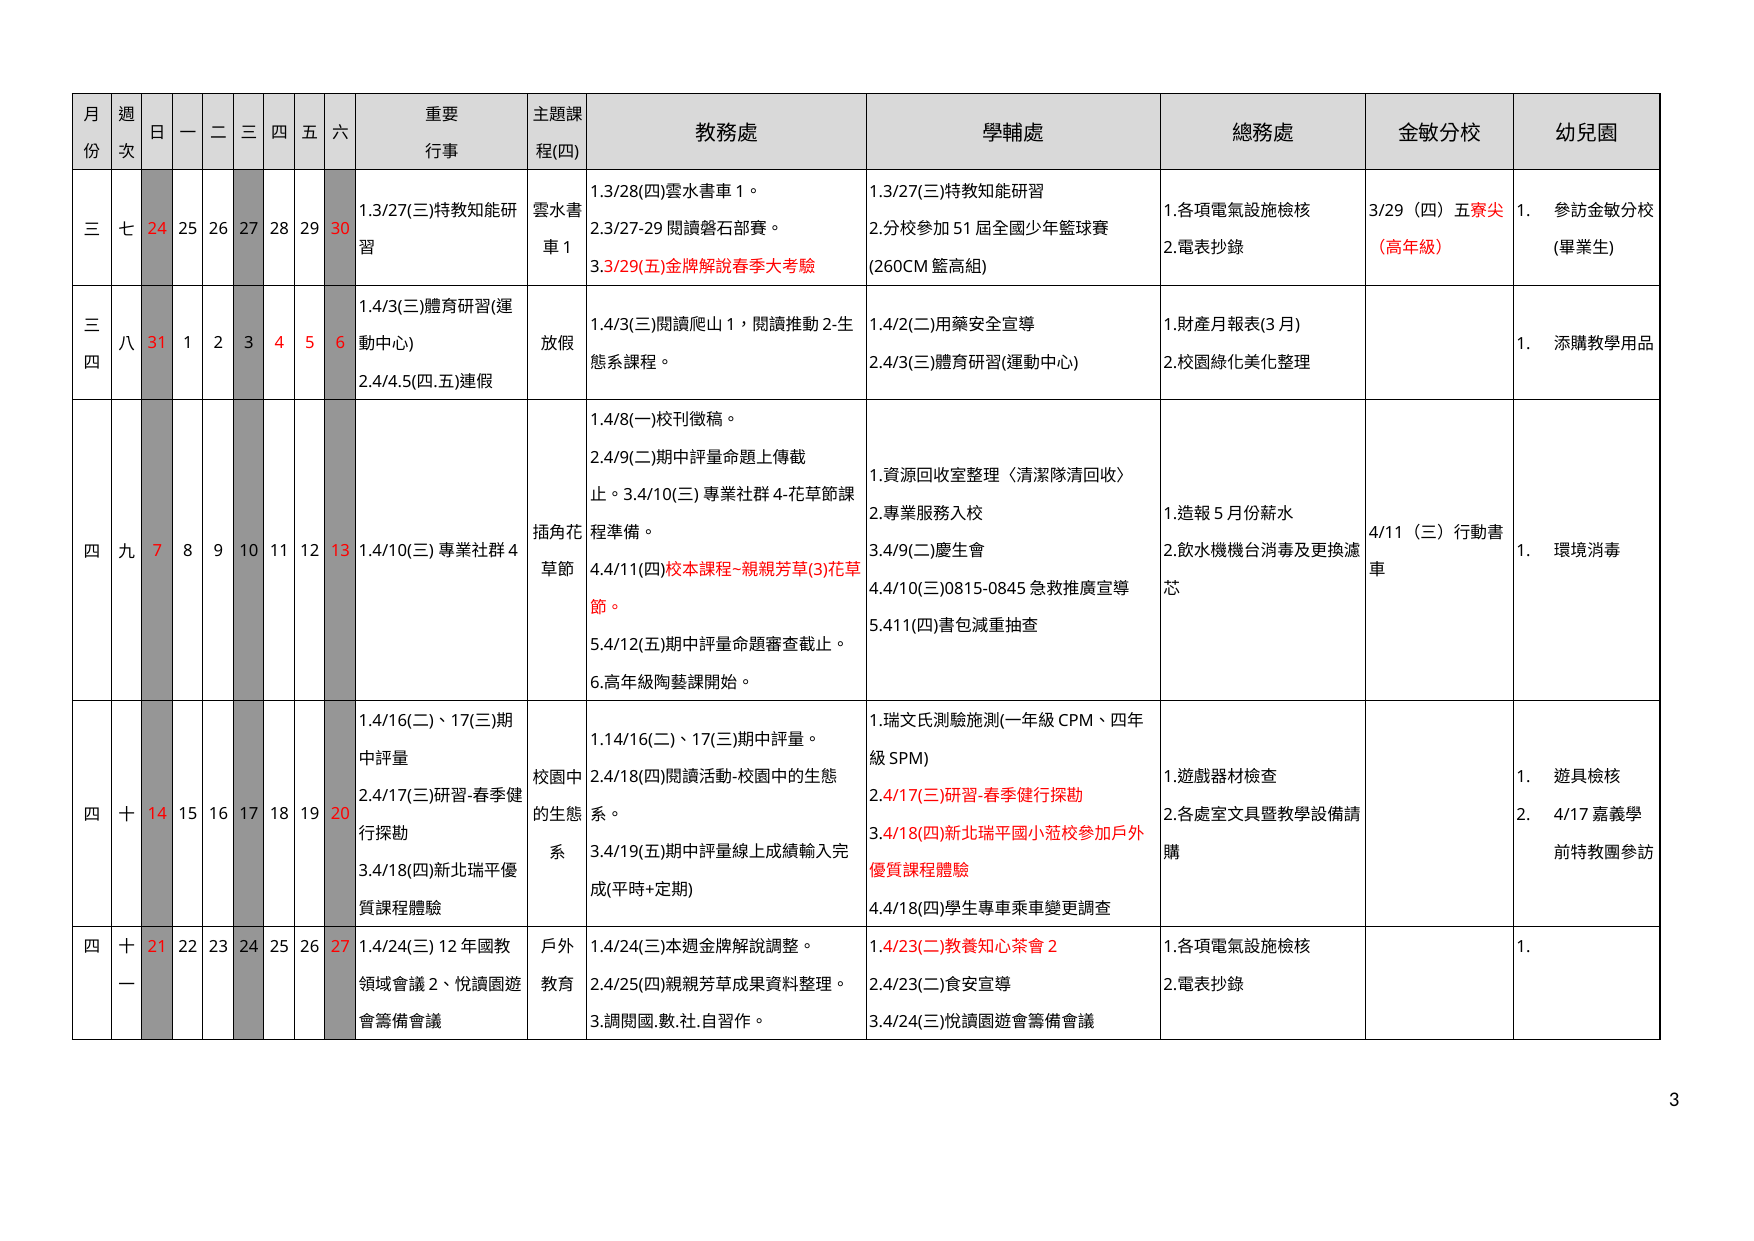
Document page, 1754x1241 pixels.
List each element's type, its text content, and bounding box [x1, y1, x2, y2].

table_header 重要 行事 [356, 94, 527, 169]
table_cell 三四 [73, 286, 111, 399]
table_cell 1.4/24(三) 12年國教領域會議2、悅讀園遊會籌備會議 [356, 927, 527, 1039]
table_cell 6 [325, 286, 355, 399]
table_header 主題課程(四) [528, 94, 586, 169]
table_cell 四 [73, 927, 111, 1039]
table_cell 1.4/2(二)用藥安全宣導 2.4/3(三)體育研習(運動中心) [867, 286, 1160, 399]
table_cell 28 [264, 170, 294, 285]
table_header 教務處 [587, 94, 866, 169]
table_cell 29 [295, 170, 324, 285]
table_cell 添購教學用品 [1514, 286, 1659, 399]
table_cell 10 [234, 400, 263, 700]
table_cell 1.4/8(一)校刊徵稿。 2.4/9(二)期中評量命題上傳截止。3.4/10(三) 專業社群4-花草節課程準備。 4.4/11(四)校本課程~親親芳草(3)花草節。 5.4/12(五)期中評量命題審查截止。 6.高年級陶藝課開始。 [587, 400, 866, 700]
table_header 六 [325, 94, 355, 169]
table_cell 十一 [112, 927, 141, 1039]
table_cell 四 [73, 400, 111, 700]
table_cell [587, 927, 866, 1039]
table_cell 3/29（四）五寮尖（高年級） [1366, 170, 1513, 285]
table_cell 4/11（三）行動書車 [1366, 400, 1513, 700]
table_cell 插角花草節 [528, 400, 586, 700]
table_cell 1.瑞文氏測驗施測(一年級CPM、四年級SPM) 2.4/17(三)研習-春季健行探勘 3.4/18(四)新北瑞平國小蒞校參加戶外優質課程體驗 4.4/18(四)學生專車乘車變更調查 [867, 701, 1160, 926]
table_cell 18 [264, 701, 294, 926]
table_cell 三 [73, 170, 111, 285]
table_header 日 [142, 94, 172, 169]
table_cell 戶外 教育 [528, 927, 586, 1039]
table_cell 24 [142, 170, 172, 285]
table_cell 21 [142, 927, 172, 1039]
table_cell 1 [173, 286, 202, 399]
table_cell 17 [234, 701, 263, 926]
table_cell 13 [325, 400, 355, 700]
table_cell 1.遊戲器材檢查 2.各處室文具暨教學設備請購 [1161, 701, 1365, 926]
table_cell [1366, 286, 1513, 399]
table_cell 23 [203, 927, 233, 1039]
table_cell 1.3/28(四)雲水書車1。 2.3/27-29閱讀磐石部賽。 3.3/29(五)金牌解說春季大考驗 [587, 170, 866, 285]
table_header 幼兒園 [1514, 94, 1659, 169]
table_cell 14 [142, 701, 172, 926]
table_cell 參訪金敏分校(畢業生) [1514, 170, 1659, 285]
table_header 二 [203, 94, 233, 169]
table_cell 1.財產月報表(3月) 2.校園綠化美化整理 [1161, 286, 1365, 399]
table_cell 1.4/3(三)體育研習(運動中心) 2.4/4.5(四.五)連假 [356, 286, 527, 399]
table_cell 遊具檢核 4/17嘉義學前特教團參訪 [1514, 701, 1659, 926]
table_header 四 [264, 94, 294, 169]
table_cell 八 [112, 286, 141, 399]
table_header 總務處 [1161, 94, 1365, 169]
table_cell [1366, 927, 1513, 1039]
table_cell 11 [264, 400, 294, 700]
table_cell 放假 [528, 286, 586, 399]
table_header 一 [173, 94, 202, 169]
table_cell 1.4/3(三)閱讀爬山1，閱讀推動2-生態系課程。 [587, 286, 866, 399]
table_cell 25 [264, 927, 294, 1039]
table_header 金敏分校 [1366, 94, 1513, 169]
table_header 五 [295, 94, 324, 169]
table_cell 3 [234, 286, 263, 399]
table_cell 七 [112, 170, 141, 285]
table_cell 2 [203, 286, 233, 399]
table_cell 1.4/10(三) 專業社群4 [356, 400, 527, 700]
table_cell 1.3/27(三)特教知能研習 [356, 170, 527, 285]
table_cell [1514, 927, 1659, 1039]
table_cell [867, 927, 1160, 1039]
table_cell 30 [325, 170, 355, 285]
table_cell 1.造報5月份薪水 2.飲水機機台消毒及更換濾芯 [1161, 400, 1365, 700]
table_cell 7 [142, 400, 172, 700]
table_cell 31 [142, 286, 172, 399]
table_header 學輔處 [867, 94, 1160, 169]
table_cell 12 [295, 400, 324, 700]
table_cell 1.各項電氣設施檢核 2.電表抄錄 [1161, 170, 1365, 285]
table_cell 24 [234, 927, 263, 1039]
table_cell 22 [173, 927, 202, 1039]
table_cell 27 [234, 170, 263, 285]
table_header 週次 [112, 94, 141, 169]
table_cell 15 [173, 701, 202, 926]
table_cell 1.資源回收室整理〈清潔隊清回收〉 2.專業服務入校 3.4/9(二)慶生會 4.4/10(三)0815-0845急救推廣宣導 5.411(四)書包減重抽查 [867, 400, 1160, 700]
table_cell 26 [295, 927, 324, 1039]
table_header 月份 [73, 94, 111, 169]
table_header 三 [234, 94, 263, 169]
table_cell 27 [325, 927, 355, 1039]
table_cell 26 [203, 170, 233, 285]
table_cell 雲水書車1 [528, 170, 586, 285]
table_cell 20 [325, 701, 355, 926]
table_cell 十 [112, 701, 141, 926]
table_cell 九 [112, 400, 141, 700]
table_cell 四 [73, 701, 111, 926]
table_cell 4 [264, 286, 294, 399]
table_cell 環境消毒 [1514, 400, 1659, 700]
table_cell 8 [173, 400, 202, 700]
table_cell 25 [173, 170, 202, 285]
table_cell 5 [295, 286, 324, 399]
table_cell [1366, 701, 1513, 926]
table_cell 1.4/16(二)、17(三)期中評量 2.4/17(三)研習-春季健行探勘 3.4/18(四)新北瑞平優質課程體驗 [356, 701, 527, 926]
table_cell 1.各項電氣設施檢核 2.電表抄錄 [1161, 927, 1365, 1039]
table_cell 9 [203, 400, 233, 700]
table_cell 校園中的生態系 [528, 701, 586, 926]
table_cell 1.14/16(二)、17(三)期中評量。 2.4/18(四)閱讀活動-校園中的生態系。 3.4/19(五)期中評量線上成績輸入完成(平時+定期) [587, 701, 866, 926]
table_cell 1.3/27(三)特教知能研習 2.分校參加51屆全國少年籃球賽(260CM籃高組) [867, 170, 1160, 285]
table_cell 19 [295, 701, 324, 926]
table_cell 16 [203, 701, 233, 926]
